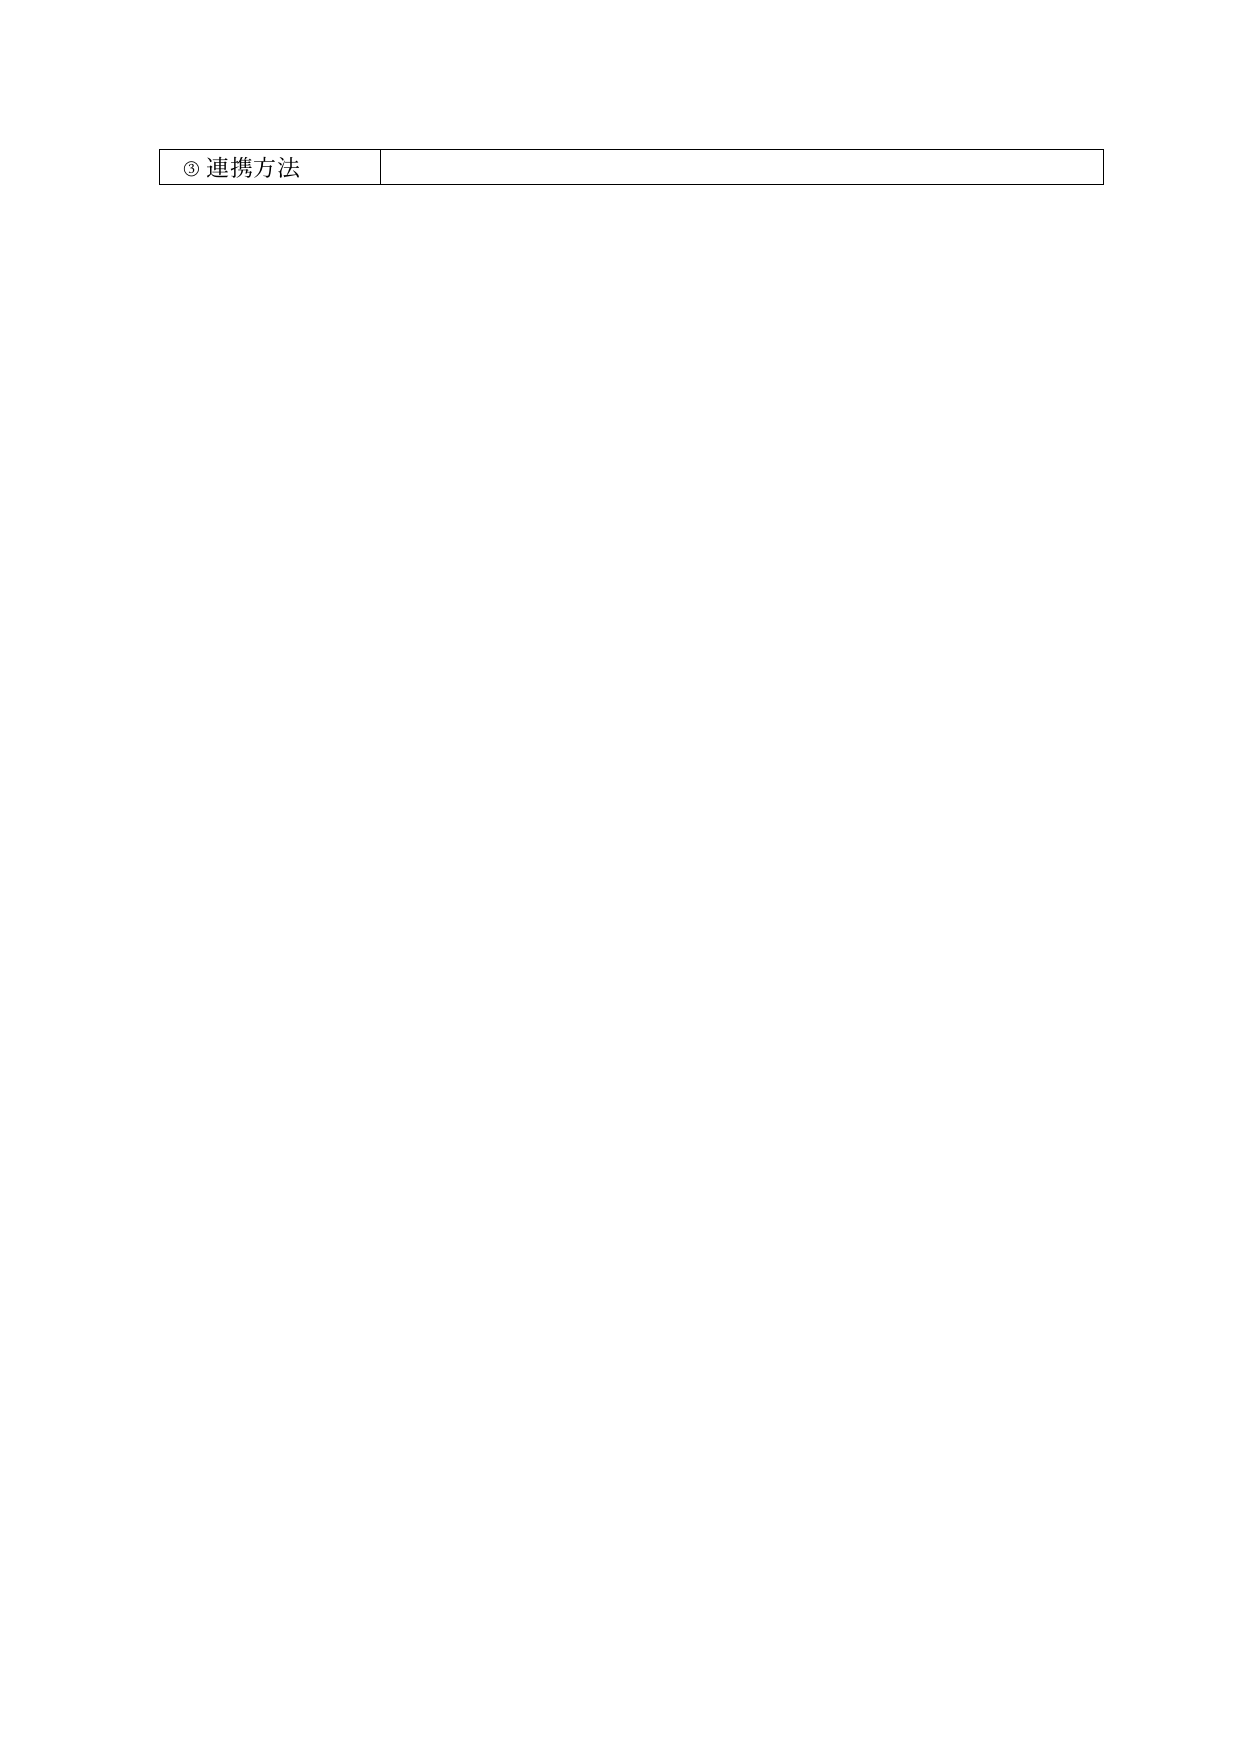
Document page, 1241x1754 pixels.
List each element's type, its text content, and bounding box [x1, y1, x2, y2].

table_cell [381, 150, 1103, 184]
table_cell ③連携方法 [160, 150, 380, 184]
